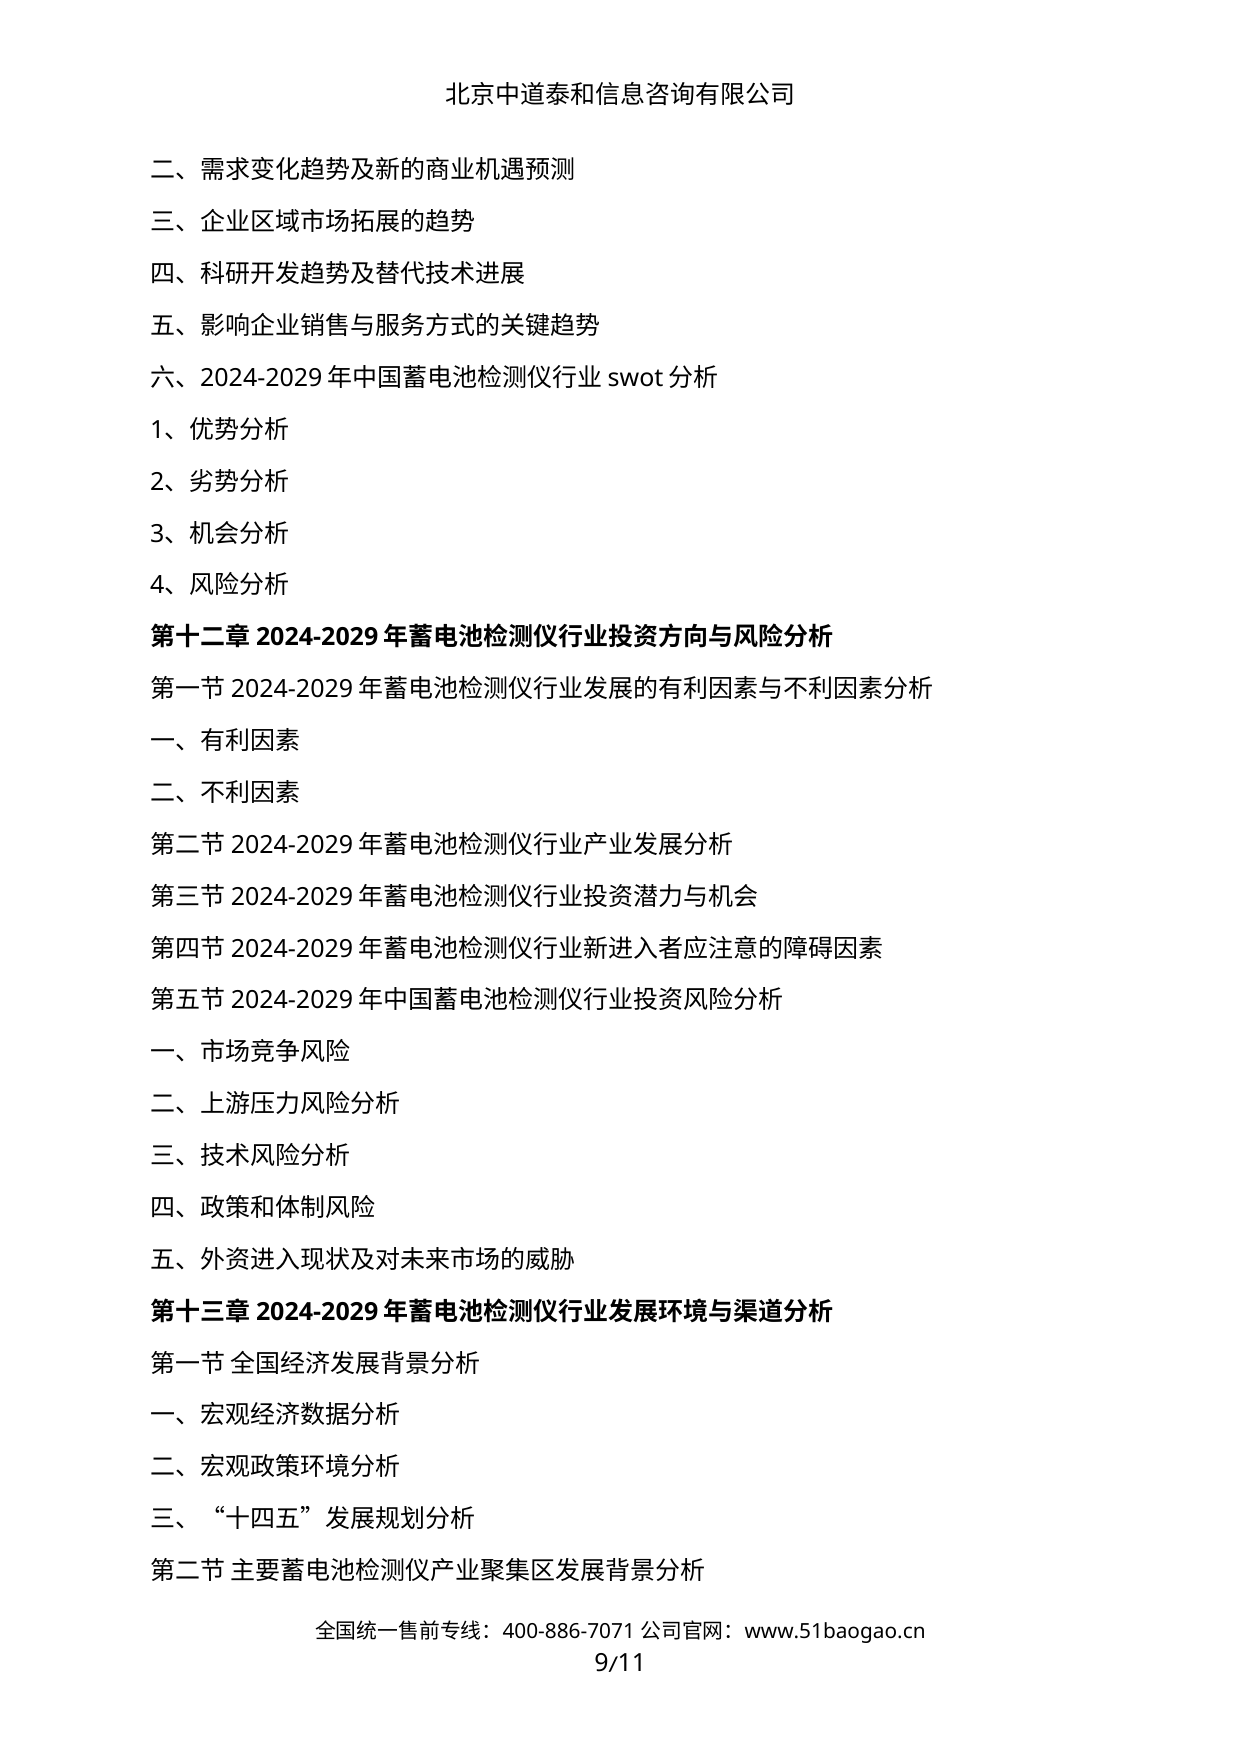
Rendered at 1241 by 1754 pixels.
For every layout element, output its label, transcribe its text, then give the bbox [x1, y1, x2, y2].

text 三、企业区域市场拓展的趋势 [150, 202, 1090, 238]
text 一、宏观经济数据分析 [150, 1395, 1090, 1431]
text 第二节 2024-2029年蓄电池检测仪行业产业发展分析 [150, 824, 1090, 861]
text 二、上游压力风险分析 [150, 1084, 1090, 1120]
text 二、不利因素 [150, 772, 1090, 809]
text 三、“十四五”发展规划分析 [150, 1499, 1090, 1535]
text 第五节 2024-2029年中国蓄电池检测仪行业投资风险分析 [150, 980, 1090, 1016]
text 第四节 2024-2029年蓄电池检测仪行业新进入者应注意的障碍因素 [150, 928, 1090, 964]
text 3、机会分析 [150, 513, 1090, 549]
text 二、需求变化趋势及新的商业机遇预测 [150, 150, 1090, 186]
text 第一节 全国经济发展背景分析 [150, 1343, 1090, 1379]
text 三、技术风险分析 [150, 1136, 1090, 1172]
text 四、政策和体制风险 [150, 1187, 1090, 1224]
text 一、有利因素 [150, 721, 1090, 757]
text 4、风险分析 [150, 565, 1090, 601]
text 五、影响企业销售与服务方式的关键趋势 [150, 306, 1090, 342]
text 五、外资进入现状及对未来市场的威胁 [150, 1239, 1090, 1276]
text 六、2024-2029年中国蓄电池检测仪行业swot分析 [150, 357, 1090, 394]
text 四、科研开发趋势及替代技术进展 [150, 254, 1090, 290]
text 第二节 主要蓄电池检测仪产业聚集区发展背景分析 [150, 1551, 1090, 1587]
text 第一节 2024-2029年蓄电池检测仪行业发展的有利因素与不利因素分析 [150, 669, 1090, 705]
text 1、优势分析 [150, 409, 1090, 446]
text 第三节 2024-2029年蓄电池检测仪行业投资潜力与机会 [150, 876, 1090, 912]
text 第十三章 2024-2029年蓄电池检测仪行业发展环境与渠道分析 [150, 1291, 1090, 1327]
text 二、宏观政策环境分析 [150, 1447, 1090, 1483]
text 一、市场竞争风险 [150, 1032, 1090, 1068]
text 第十二章 2024-2029年蓄电池检测仪行业投资方向与风险分析 [150, 617, 1090, 653]
text 2、劣势分析 [150, 461, 1090, 497]
